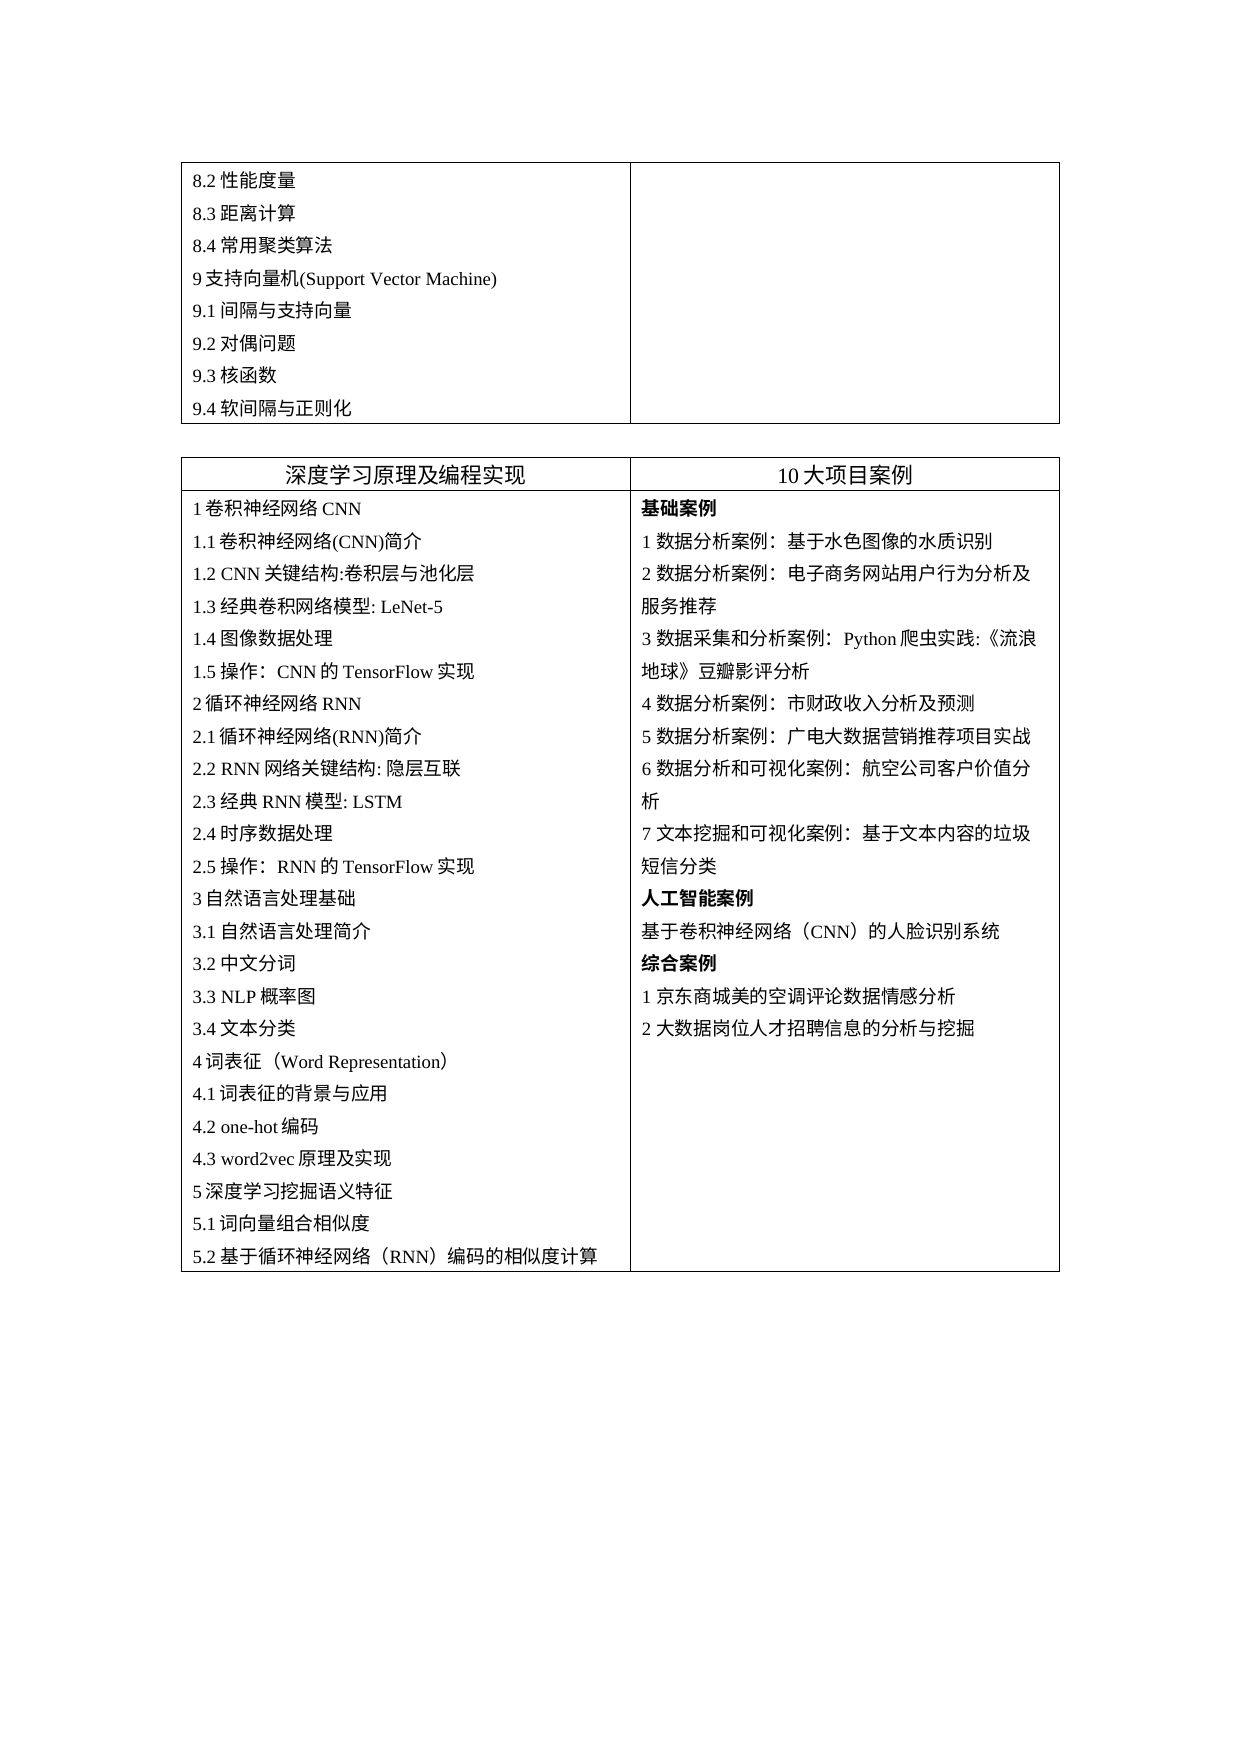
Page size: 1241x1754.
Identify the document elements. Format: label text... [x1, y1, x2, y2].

table_cell 1卷积神经网络CNN 1.1卷积神经网络(CNN)简介 1.2 CNN关键结构:卷积层与池化层 1.3 经典卷积网络模型: LeNet-5 1.4 图像数据处理 1.5 操作：CNN的TensorFlow实现 2循环神经网络RNN 2.1循环神经网络(RNN)简介 2.2 RNN网络关键结构: 隐层互联 2.3 经典RNN模型: LSTM 2.4 时序数据处理 2.5 操作：RNN的TensorFlow实现 3自然语言处理基础 3.1 自然语言处理简介 3.2 中文分词 3.3 NLP概率图 3.4 文本分类 4词表征（Word Representation） 4.1词表征的背景与应用 4.2 one-hot编码 4.3 word2vec原理及实现 5深度学习挖掘语义特征 5.1词向量组合相似度 5.2 基于循环神经网络（RNN）编码的相似度计算 [182, 491, 630, 1271]
table_header 10大项目案例 [631, 458, 1059, 490]
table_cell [631, 163, 1059, 423]
table_cell 基础案例 1 数据分析案例：基于水色图像的水质识别 2 数据分析案例：电子商务网站用户行为分析及服务推荐 3 数据采集和分析案例：Python爬虫实践:《流浪地球》豆瓣影评分析 4 数据分析案例：市财政收入分析及预测 5 数据分析案例：广电大数据营销推荐项目实战 6 数据分析和可视化案例：航空公司客户价值分析 7 文本挖掘和可视化案例：基于文本内容的垃圾短信分类 人工智能案例 基于卷积神经网络（CNN）的人脸识别系统 综合案例 1 京东商城美的空调评论数据情感分析 2 大数据岗位人才招聘信息的分析与挖掘 [631, 491, 1059, 1271]
table_header 深度学习原理及编程实现 [182, 458, 630, 490]
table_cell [182, 163, 630, 423]
